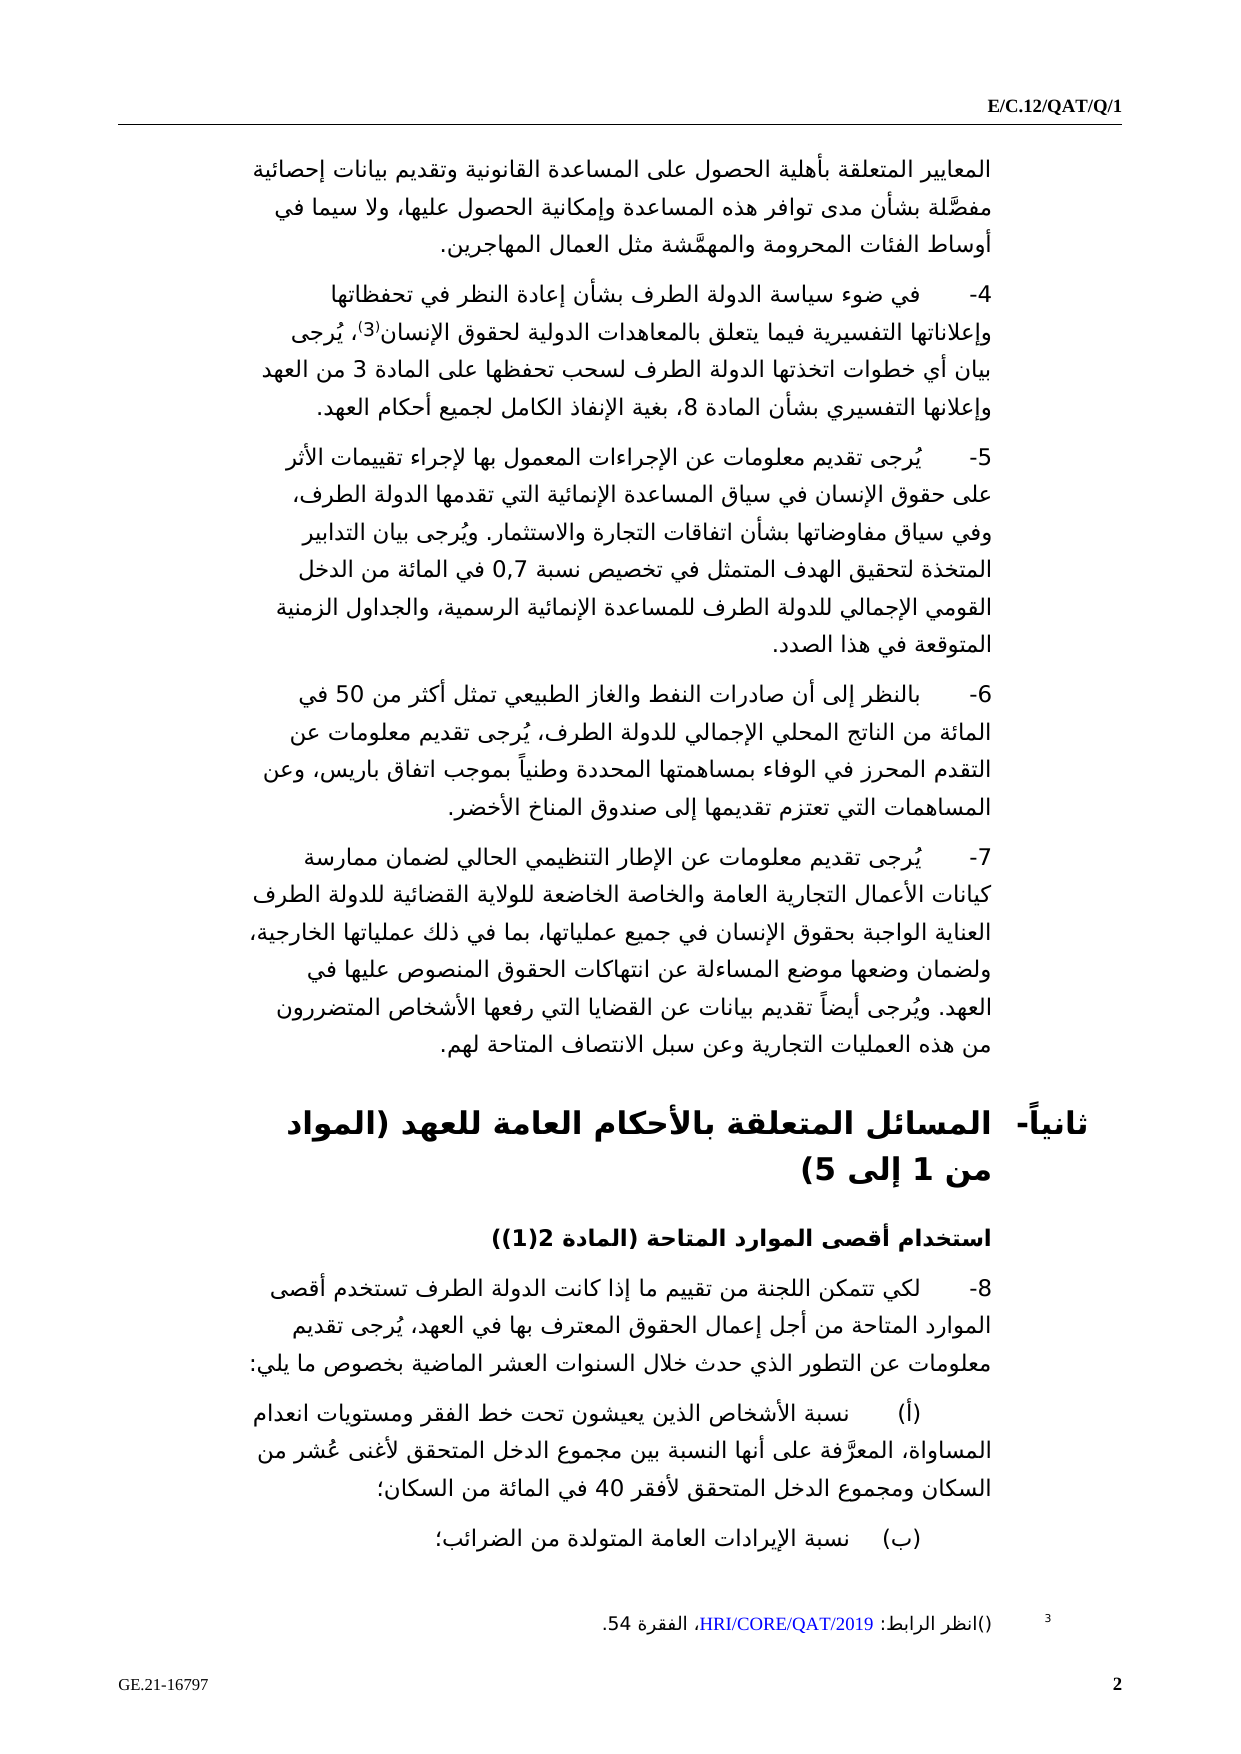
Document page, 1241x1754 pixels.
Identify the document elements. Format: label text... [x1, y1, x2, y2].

text 6- بالنظر إلى أن صادرات النفط والغاز الطبيعي تمثل أكثر من 50 في المائة من الناتج المحلي الإجمالي للدولة الطرف، يُرجى تقديم معلومات عن التقدم المحرز في الوفاء بمساهمتها المحددة وطنياً بموجب اتفاق باريس، وعن المساهمات التي تعتزم تقديمها إلى صندوق المناخ الأخضر. [248, 673, 992, 823]
text استخدام أقصى الموارد المتاحة (المادة 2(1)) [248, 1214, 1122, 1254]
text ثانياً- المسائل المتعلقة بالأحكام العامة للعهد (المواد من 1 إلى 5) [248, 1098, 1122, 1189]
text 8- لكي تتمكن اللجنة من تقييم ما إذا كانت الدولة الطرف تستخدم أقصى الموارد المتاحة من أجل إعمال الحقوق المعترف بها في العهد، يُرجى تقديم معلومات عن التطور الذي حدث خلال السنوات العشر الماضية بخصوص ما يلي: [248, 1266, 992, 1379]
text 5- يُرجى تقديم معلومات عن الإجراءات المعمول بها لإجراء تقييمات الأثر على حقوق الإنسان في سياق المساعدة الإنمائية التي تقدمها الدولة الطرف، وفي سياق مفاوضاتها بشأن اتفاقات التجارة والاستثمار. ويُرجى بيان التدابير المتخذة لتحقيق الهدف المتمثل في تخصيص نسبة 0,7 في المائة من الدخل القومي الإجمالي للدولة الطرف للمساعدة الإنمائية الرسمية، والجداول الزمنية المتوقعة في هذا الصدد. [248, 435, 992, 660]
text 7- يُرجى تقديم معلومات عن الإطار التنظيمي الحالي لضمان ممارسة كيانات الأعمال التجارية العامة والخاصة الخاضعة للولاية القضائية للدولة الطرف العناية الواجبة بحقوق الإنسان في جميع عملياتها، بما في ذلك عملياتها الخارجية، ولضمان وضعها موضع المساءلة عن انتهاكات الحقوق المنصوص عليها في العهد. ويُرجى أيضاً تقديم بيانات عن القضايا التي رفعها الأشخاص المتضررون من هذه العمليات التجارية وعن سبل الانتصاف المتاحة لهم. [248, 835, 992, 1060]
text (أ) نسبة الأشخاص الذين يعيشون تحت خط الفقر ومستويات انعدام المساواة، المعرَّفة على أنها النسبة بين مجموع الدخل المتحقق لأغنى عُشر من السكان ومجموع الدخل المتحقق لأفقر 40 في المائة من السكان؛ [248, 1391, 992, 1504]
text (ب) نسبة الإيرادات العامة المتولدة من الضرائب؛ [248, 1516, 992, 1554]
text 4- في ضوء سياسة الدولة الطرف بشأن إعادة النظر في تحفظاتها وإعلاناتها التفسيرية فيما يتعلق بالمعاهدات الدولية لحقوق الإنسان()، يُرجى بيان أي خطوات اتخذتها الدولة الطرف لسحب تحفظها على المادة 3 من العهد وإعلانها التفسيري بشأن المادة 8، بغية الإنفاذ الكامل لجميع أحكام العهد. [248, 273, 992, 423]
